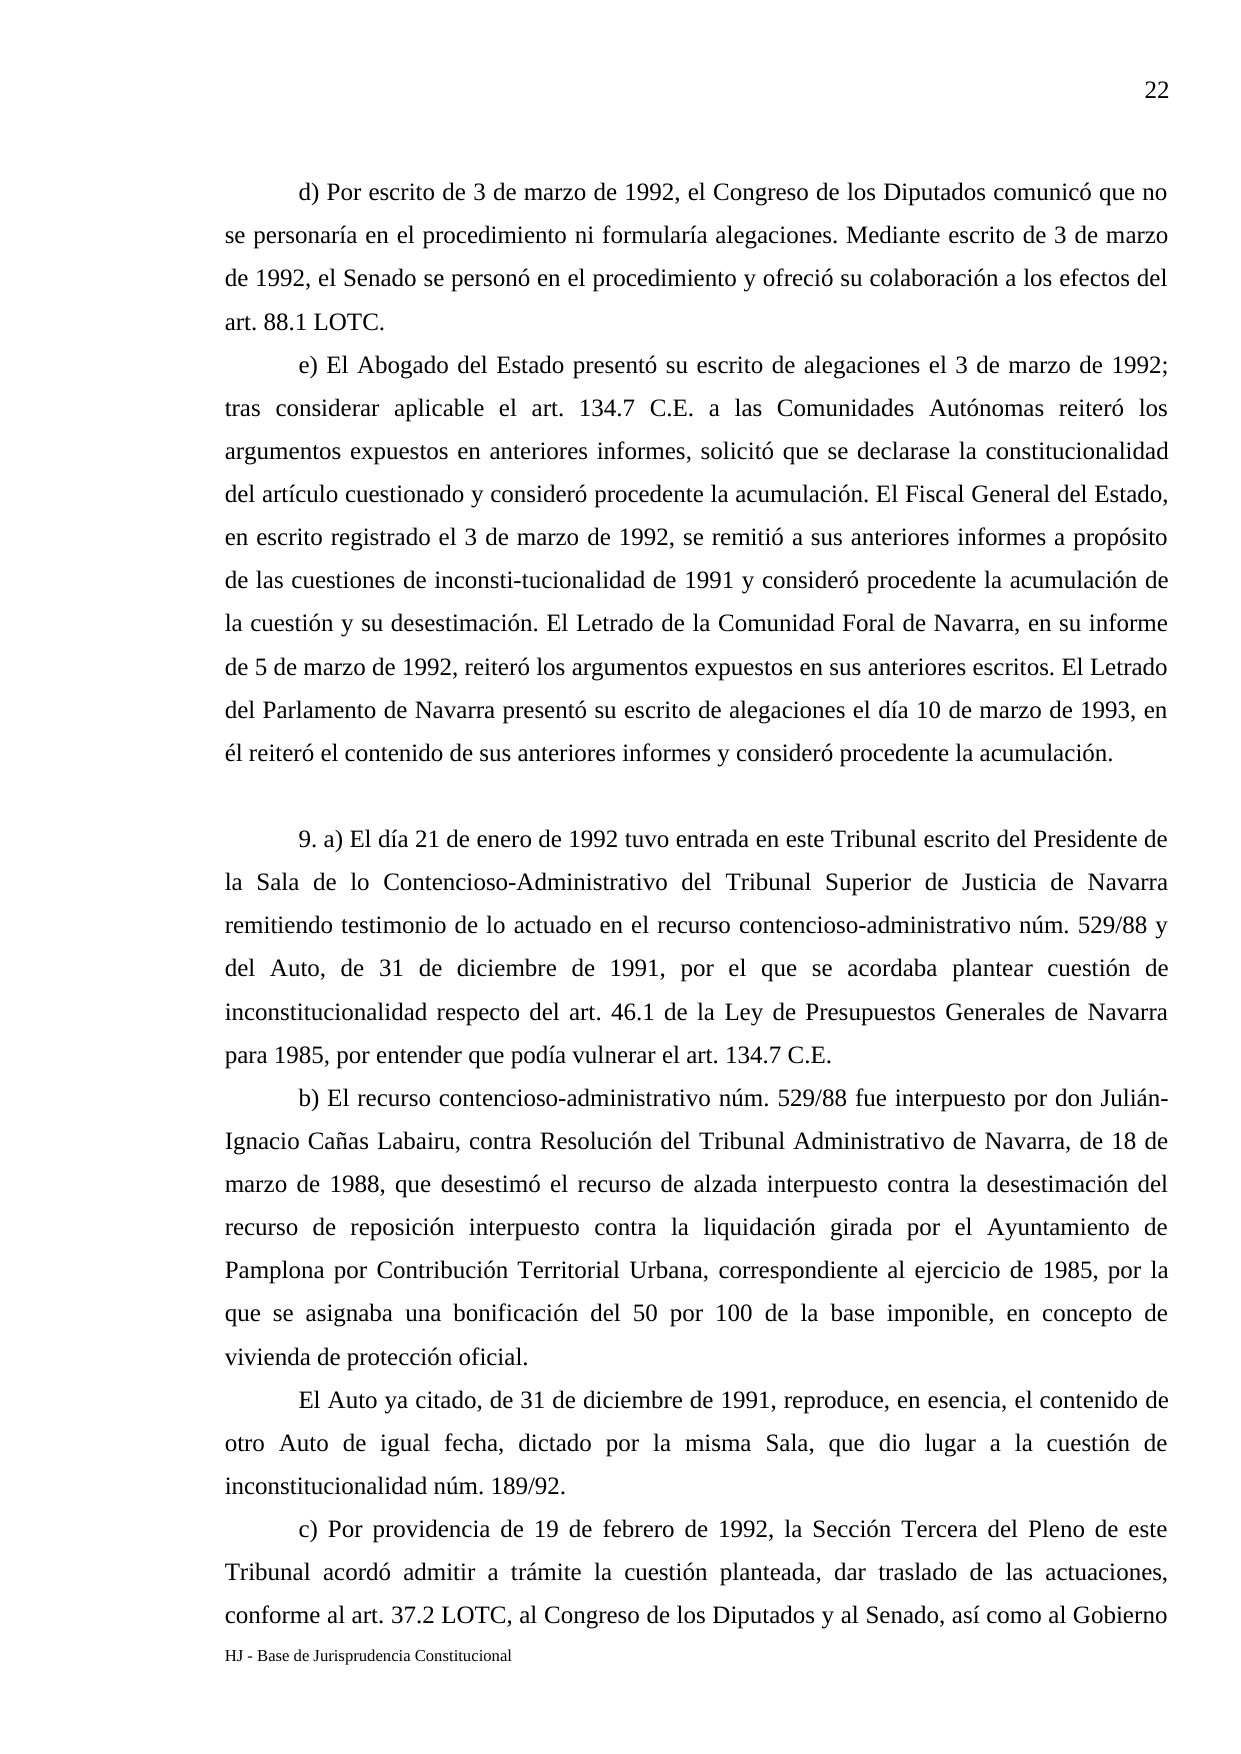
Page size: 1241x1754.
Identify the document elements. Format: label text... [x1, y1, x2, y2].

text El Auto ya citado, de 31 de diciembre de 1991, reproduce, en esencia, el contenido de otro Auto de igual fecha, dictado por la misma Sala, que dio lugar a la cuestión de inconstitucionalidad núm. 189/92. [224, 1385, 1169, 1500]
text 9. a) El día 21 de enero de 1992 tuvo entrada en este Tribunal escrito del Presidente de la Sala de lo Contencioso-Administrativo del Tribunal Superior de Justicia de Navarra remitiendo testimonio de lo actuado en el recurso contencioso-administrativo núm. 529/88 y del Auto, de 31 de diciembre de 1991, por el que se acordaba plantear cuestión de inconstitucionalidad respecto del art. 46.1 de la Ley de Presupuestos Generales de Navarra para 1985, por entender que podía vulnerar el art. 134.7 C.E. [224, 824, 1169, 1068]
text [224, 1514, 1169, 1629]
text b) El recurso contencioso-administrativo núm. 529/88 fue interpuesto por don Julián-Ignacio Cañas Labairu, contra Resolución del Tribunal Administrativo de Navarra, de 18 de marzo de 1988, que desestimó el recurso de alzada interpuesto contra la desestimación del recurso de reposición interpuesto contra la liquidación girada por el Ayuntamiento de Pamplona por Contribución Territorial Urbana, correspondiente al ejercicio de 1985, por la que se asignaba una bonificación del 50 por 100 de la base imponible, en concepto de vivienda de protección oficial. [224, 1083, 1169, 1370]
text e) El Abogado del Estado presentó su escrito de alegaciones el 3 de marzo de 1992; tras considerar aplicable el art. 134.7 C.E. a las Comunidades Autónomas reiteró los argumentos expuestos en anteriores informes, solicitó que se declarase la constitucionalidad del artículo cuestionado y consideró procedente la acumulación. El Fiscal General del Estado, en escrito registrado el 3 de marzo de 1992, se remitió a sus anteriores informes a propósito de las cuestiones de inconsti-tucionalidad de 1991 y consideró procedente la acumulación de la cuestión y su desestimación. El Letrado de la Comunidad Foral de Navarra, en su informe de 5 de marzo de 1992, reiteró los argumentos expuestos en sus anteriores escritos. El Letrado del Parlamento de Navarra presentó su escrito de alegaciones el día 10 de marzo de 1993, en él reiteró el contenido de sus anteriores informes y consideró procedente la acumulación. [224, 350, 1169, 767]
text d) Por escrito de 3 de marzo de 1992, el Congreso de los Diputados comunicó que no se personaría en el procedimiento ni formularía alegaciones. Mediante escrito de 3 de marzo de 1992, el Senado se personó en el procedimiento y ofreció su colaboración a los efectos del art. 88.1 LOTC. [224, 177, 1169, 335]
